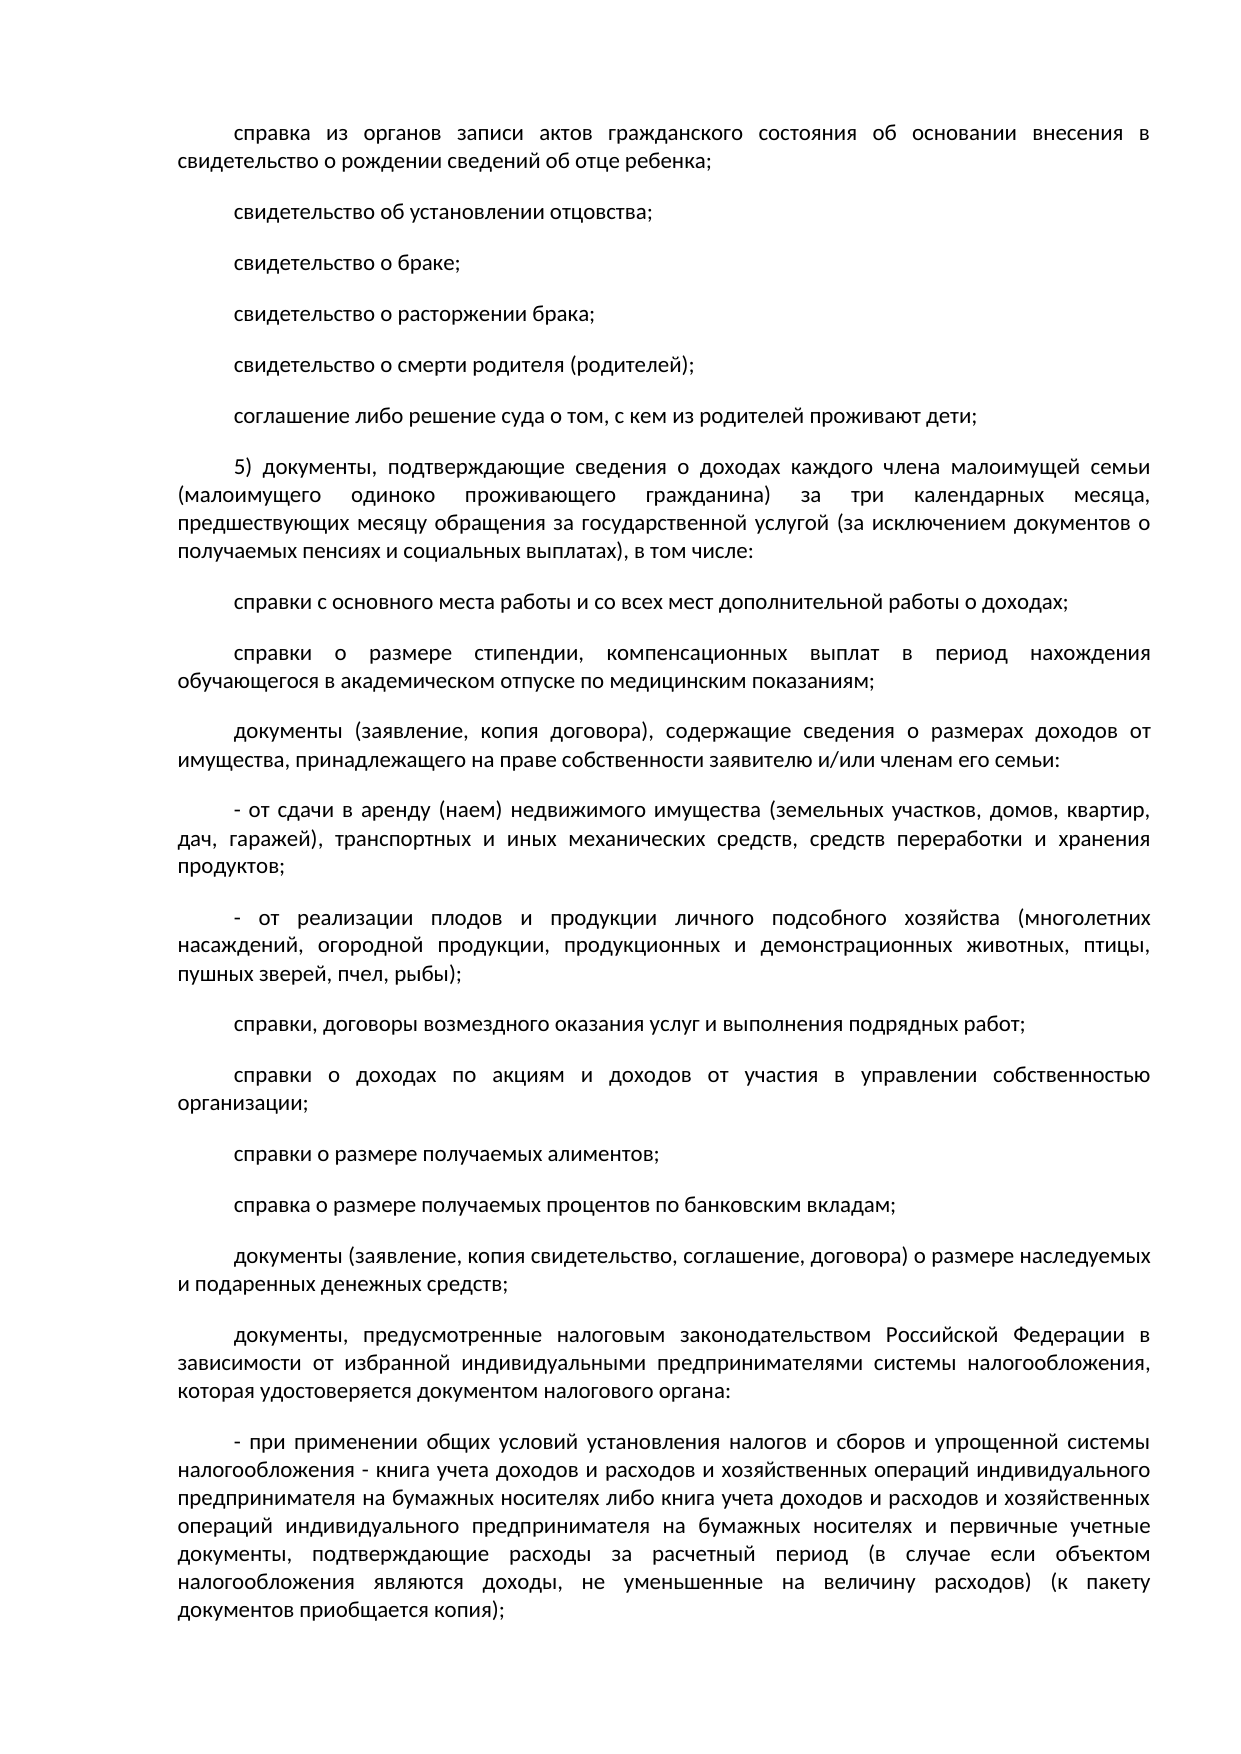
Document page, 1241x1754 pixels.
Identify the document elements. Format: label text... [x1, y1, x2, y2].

text - при применении общих условий установления налогов и сборов и упрощенной системы налогообложения - книга учета доходов и расходов и хозяйственных операций индивидуального предпринимателя на бумажных носителях либо книга учета доходов и расходов и хозяйственных операций индивидуального предпринимателя на бумажных носителях и первичные учетные документы, подтверждающие расходы за расчетный период (в случае если объектом налогообложения являются доходы, не уменьшенные на величину расходов) (к пакету документов приобщается копия); [177, 1427, 1152, 1623]
text документы (заявление, копия договора), содержащие сведения о размерах доходов от имущества, принадлежащего на праве собственности заявителю и/или членам его семьи: [177, 717, 1152, 773]
text справки о доходах по акциям и доходов от участия в управлении собственностью организации; [177, 1061, 1152, 1117]
text - от сдачи в аренду (наем) недвижимого имущества (земельных участков, домов, квартир, дач, гаражей), транспортных и иных механических средств, средств переработки и хранения продуктов; [177, 796, 1152, 880]
text справки о размере получаемых алиментов; [177, 1139, 1152, 1167]
text справки, договоры возмездного оказания услуг и выполнения подрядных работ; [177, 1009, 1152, 1038]
text документы (заявление, копия свидетельство, соглашение, договора) о размере наследуемых и подаренных денежных средств; [177, 1241, 1152, 1297]
text справки с основного места работы и со всех мест дополнительной работы о доходах; [177, 587, 1152, 615]
text справка из органов записи актов гражданского состояния об основании внесения в свидетельство о рождении сведений об отце ребенка; [177, 118, 1152, 174]
text справка о размере получаемых процентов по банковским вкладам; [177, 1190, 1152, 1218]
text свидетельство о браке; [177, 248, 1152, 276]
text свидетельство об установлении отцовства; [177, 197, 1152, 225]
text 5) документы, подтверждающие сведения о доходах каждого члена малоимущей семьи (малоимущего одиноко проживающего гражданина) за три календарных месяца, предшествующих месяцу обращения за государственной услугой (за исключением документов о получаемых пенсиях и социальных выплатах), в том числе: [177, 452, 1152, 564]
text свидетельство о расторжении брака; [177, 299, 1152, 327]
text - от реализации плодов и продукции личного подсобного хозяйства (многолетних насаждений, огородной продукции, продукционных и демонстрационных животных, птицы, пушных зверей, пчел, рыбы); [177, 903, 1152, 987]
text свидетельство о смерти родителя (родителей); [177, 350, 1152, 378]
text документы, предусмотренные налоговым законодательством Российской Федерации в зависимости от избранной индивидуальными предпринимателями системы налогообложения, которая удостоверяется документом налогового органа: [177, 1320, 1152, 1404]
text соглашение либо решение суда о том, с кем из родителей проживают дети; [177, 401, 1152, 429]
text справки о размере стипендии, компенсационных выплат в период нахождения обучающегося в академическом отпуске по медицинским показаниям; [177, 638, 1152, 694]
